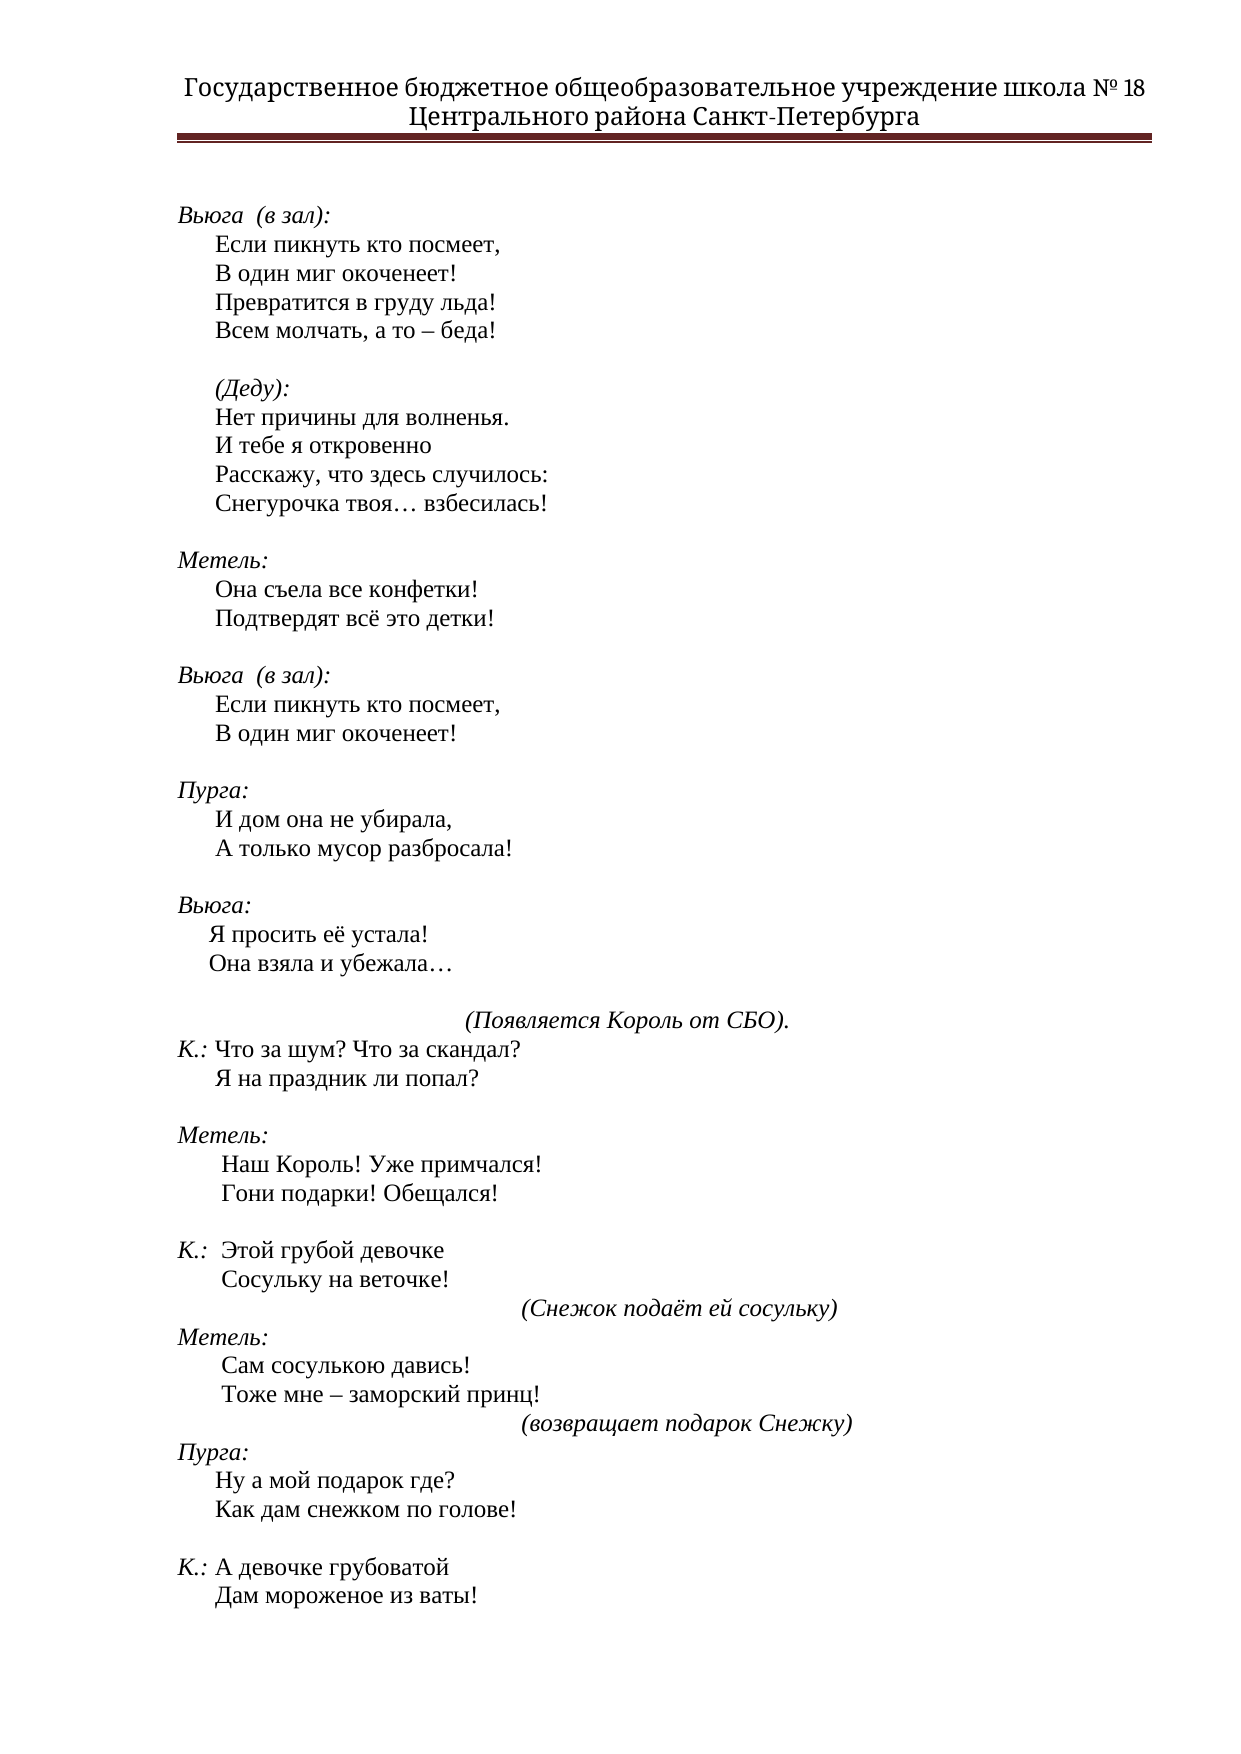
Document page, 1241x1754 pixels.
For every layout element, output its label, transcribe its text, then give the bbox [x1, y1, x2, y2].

text (Снежок подаёт ей сосульку) [177, 1293, 1152, 1322]
text Метель: [177, 1322, 1152, 1350]
text Сосульку на веточке! [177, 1264, 1152, 1293]
text Дам мороженое из ваты! [177, 1580, 1152, 1609]
text Расскажу, что здесь случилось: [177, 459, 1152, 488]
text Метель: [177, 1120, 1152, 1149]
text Всем молчать, а то – беда! [177, 315, 1152, 344]
text Тоже мне – заморский принц! [177, 1379, 1152, 1408]
text Наш Король! Уже примчался! [177, 1149, 1152, 1178]
text Гони подарки! Обещался! [177, 1178, 1152, 1207]
text Превратится в груду льда! [177, 287, 1152, 315]
text И дом она не убирала, [177, 804, 1152, 833]
text Нет причины для волненья. [177, 402, 1152, 430]
text Она съела все конфетки! [177, 574, 1152, 603]
text (Появляется Король от СБО). [177, 1005, 1152, 1034]
text (возвращает подарок Снежку) [177, 1408, 1152, 1437]
text Она взяла и убежала… [177, 948, 1152, 977]
text Я на праздник ли попал? [177, 1063, 1152, 1092]
text (Деду): [177, 373, 1152, 402]
text А только мусор разбросала! [177, 833, 1152, 862]
text Я просить её устала! [177, 919, 1152, 948]
text Ну а мой подарок где? [177, 1465, 1152, 1494]
text Если пикнуть кто посмеет, [177, 689, 1152, 718]
text Вьюга (в зал): [177, 660, 1152, 689]
text Как дам снежком по голове! [177, 1494, 1152, 1523]
text Пурга: [177, 1437, 1152, 1465]
text К.: Этой грубой девочке [177, 1235, 1152, 1264]
text Вьюга: [177, 890, 1152, 919]
text Снегурочка твоя… взбесилась! [177, 488, 1152, 517]
text К.: Что за шум? Что за скандал? [177, 1034, 1152, 1063]
text Подтвердят всё это детки! [177, 603, 1152, 632]
text В один миг окоченеет! [177, 258, 1152, 287]
text Вьюга (в зал): [177, 200, 1152, 229]
text Сам сосулькою давись! [177, 1350, 1152, 1379]
text В один миг окоченеет! [177, 718, 1152, 747]
text Если пикнуть кто посмеет, [177, 229, 1152, 258]
text Пурга: [177, 775, 1152, 804]
text Метель: [177, 545, 1152, 574]
text К.: А девочке грубоватой [177, 1552, 1152, 1580]
text И тебе я откровенно [177, 430, 1152, 459]
